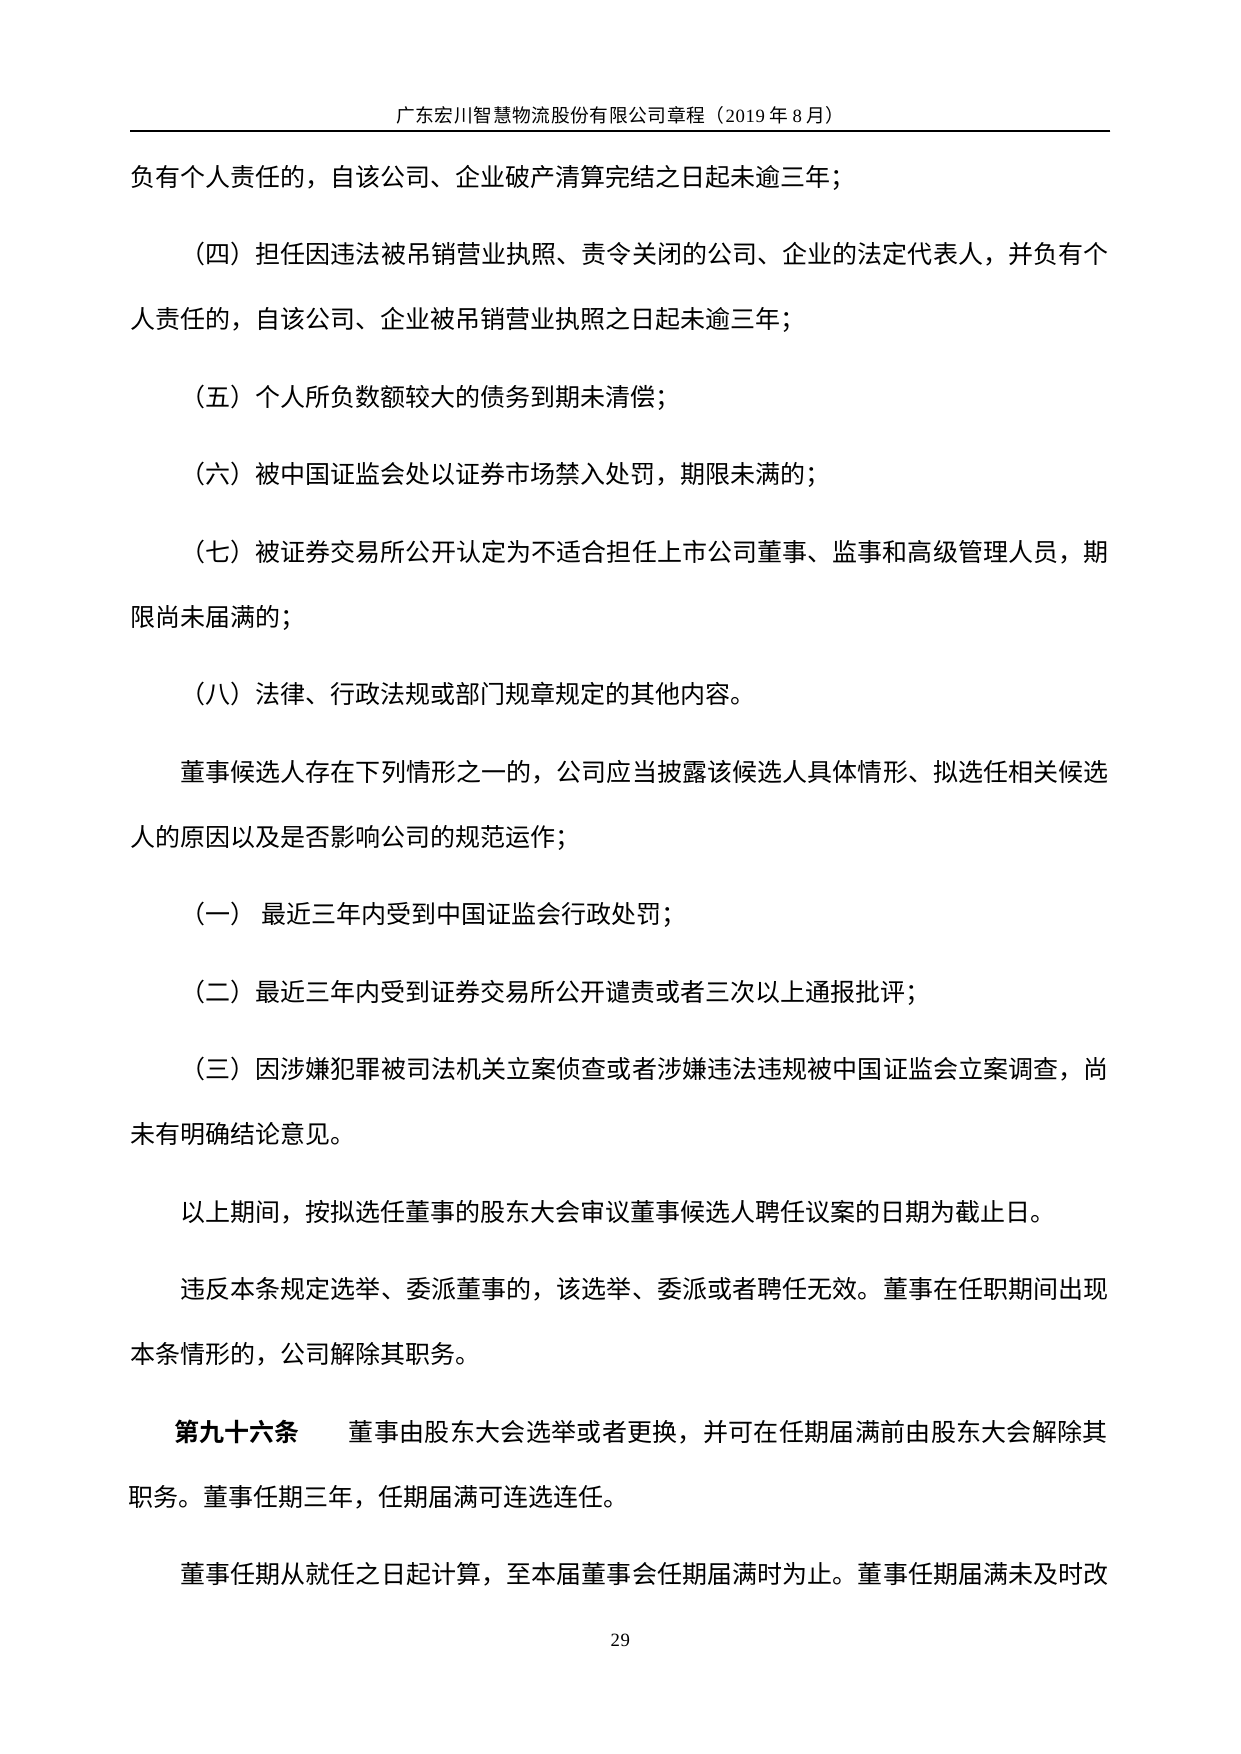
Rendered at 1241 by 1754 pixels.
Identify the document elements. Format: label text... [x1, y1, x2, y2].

text （七）被证券交易所公开认定为不适合担任上市公司董事、监事和高级管理人员，期限尚未届满的； [130, 518, 1110, 648]
text 以上期间，按拟选任董事的股东大会审议董事候选人聘任议案的日期为截止日。 [130, 1178, 1110, 1243]
text （八）法律、行政法规或部门规章规定的其他内容。 [130, 661, 1110, 726]
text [130, 143, 1110, 208]
text （四）担任因违法被吊销营业执照、责令关闭的公司、企业的法定代表人，并负有个人责任的，自该公司、企业被吊销营业执照之日起未逾三年； [130, 221, 1110, 351]
text 董事候选人存在下列情形之一的，公司应当披露该候选人具体情形、拟选任相关候选人的原因以及是否影响公司的规范运作； [130, 738, 1110, 868]
text （五）个人所负数额较大的债务到期未清偿； [130, 363, 1110, 428]
text （二）最近三年内受到证券交易所公开谴责或者三次以上通报批评； [180, 958, 1110, 1023]
list 最近三年内受到中国证监会行政处罚； [180, 881, 1110, 946]
text 违反本条规定选举、委派董事的，该选举、委派或者聘任无效。董事在任职期间出现本条情形的，公司解除其职务。 [130, 1256, 1110, 1386]
list 董事由股东大会选举或者更换，并可在任期届满前由股东大会解除其职务。董事任期三年，任期届满可连选连任。 [128, 1398, 1110, 1528]
text （六）被中国证监会处以证券市场禁入处罚，期限未满的； [130, 441, 1110, 506]
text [130, 1541, 1110, 1606]
text （三）因涉嫌犯罪被司法机关立案侦查或者涉嫌违法违规被中国证监会立案调查，尚未有明确结论意见。 [130, 1036, 1110, 1166]
